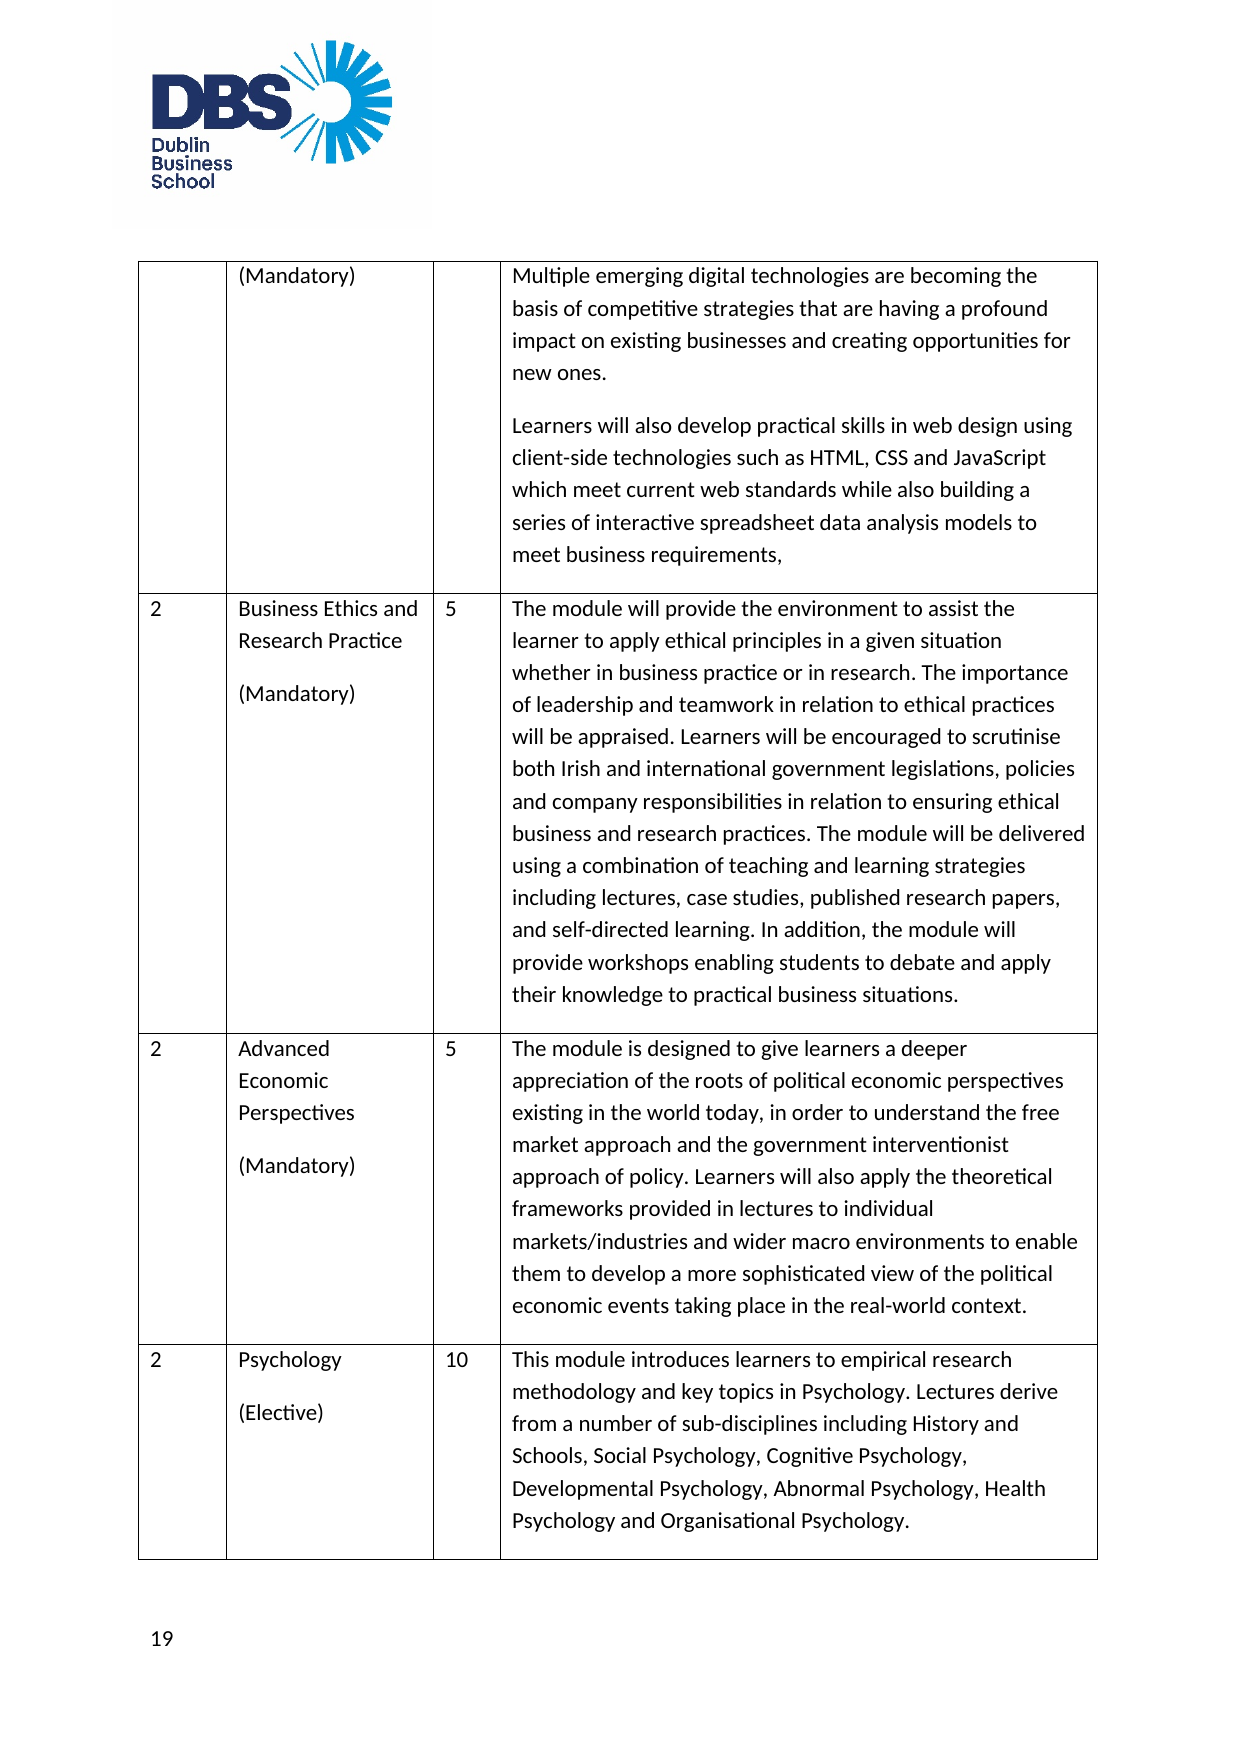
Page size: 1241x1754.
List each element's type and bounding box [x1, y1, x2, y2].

table_cell [434, 594, 500, 1033]
table_cell [139, 262, 226, 593]
table_cell [501, 594, 1097, 1033]
table_cell [227, 1345, 433, 1558]
table_cell [434, 1345, 500, 1558]
table_cell [227, 594, 433, 1033]
table_cell [227, 262, 433, 593]
table_cell [501, 1034, 1097, 1344]
table_cell [501, 1345, 1097, 1558]
table_cell [139, 1345, 226, 1558]
table_cell [434, 262, 500, 593]
table_cell [434, 1034, 500, 1344]
table_cell [227, 1034, 433, 1344]
table_cell [139, 594, 226, 1033]
table_cell [139, 1034, 226, 1344]
table_cell [501, 262, 1097, 593]
picture [112, 0, 433, 229]
